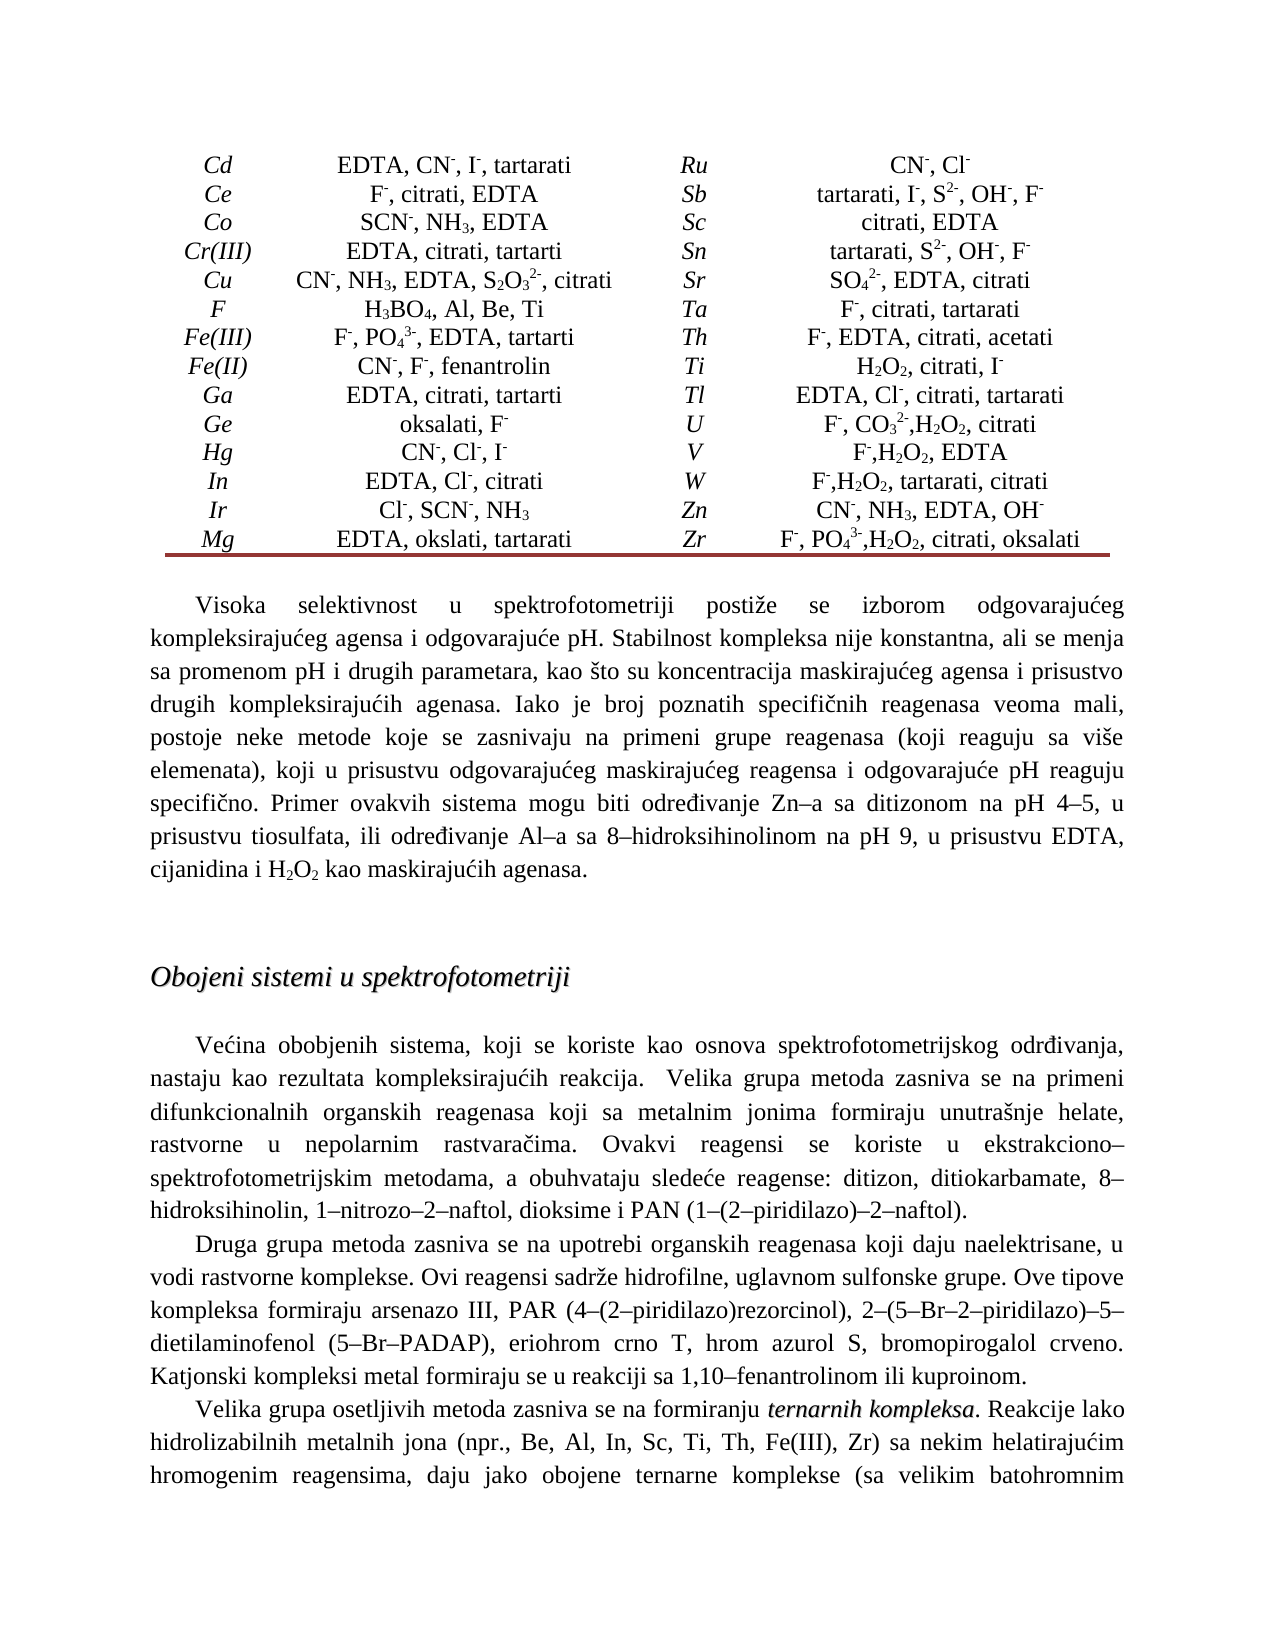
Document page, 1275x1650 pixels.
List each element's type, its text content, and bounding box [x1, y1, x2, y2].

table_cell Ti [638, 351, 750, 380]
table_cell Co [165, 208, 270, 236]
table_cell SCN-, NH3, EDTA [270, 208, 638, 236]
table_cell Sn [638, 236, 750, 265]
table_cell F-, CO32-,H2O2, citrati [750, 409, 1109, 437]
table_cell Ce [165, 179, 270, 207]
table_cell F [165, 294, 270, 322]
table_cell Fe(II) [165, 351, 270, 380]
table_cell Ta [638, 294, 750, 322]
table_cell Ru [638, 150, 750, 179]
table_cell Tl [638, 380, 750, 409]
table_cell CN-, NH3, EDTA, OH- [750, 495, 1109, 524]
text Visoka selektivnost u spektrofotometriji postiže se izborom odgovarajućeg kompleksirajućeg agensa i odgovarajuće pH. Stabilnost kompleksa nije konstantna, ali se menja sa promenom pH i drugih parametara, kao što su koncentracija maskirajućeg agensa i prisustvo drugih kompleksirajućih agenasa. Iako je broj poznatih specifičnih reagenasa veoma mali, postoje neke metode koje se zasnivaju na primeni grupe reagenasa (koji reaguju sa više elemenata), koji u prisustvu odgovarajućeg maskirajućeg reagensa i odgovarajuće pH reaguju specifično. Primer ovakvih sistema mogu biti određivanje Zn–a sa ditizonom na pH 4–5, u prisustvu tiosulfata, ili određivanje Al–a sa 8–hidroksihinolinom na pH 9, u prisustvu EDTA, cijanidina i H2O2 kao maskirajućih agenasa. [150, 590, 1125, 883]
table_cell Cu [165, 265, 270, 294]
table_cell Sb [638, 179, 750, 207]
table_cell oksalati, F- [270, 409, 638, 437]
table_cell Cr(III) [165, 236, 270, 265]
table_cell EDTA, Cl-, citrati [270, 466, 638, 495]
table_cell F-,H2O2, EDTA [750, 438, 1109, 466]
table_cell tartarati, S2-, OH-, F- [750, 236, 1109, 265]
table_cell CN-, Cl-, I- [270, 438, 638, 466]
table_cell Zn [638, 495, 750, 524]
table_cell V [638, 438, 750, 466]
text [150, 1394, 1125, 1488]
table_cell EDTA, citrati, tartarti [270, 236, 638, 265]
table_cell EDTA, Cl-, citrati, tartarati [750, 380, 1109, 409]
table_cell Th [638, 323, 750, 351]
table_cell F-, citrati, EDTA [270, 179, 638, 207]
table_cell EDTA, citrati, tartarti [270, 380, 638, 409]
table_cell In [165, 466, 270, 495]
table_cell Zr [638, 524, 750, 552]
text Druga grupa metoda zasniva se na upotrebi organskih reagenasa koji daju naelektrisane, u vodi rastvorne komplekse. Ovi reagensi sadrže hidrofilne, uglavnom sulfonske grupe. Ove tipove kompleksa formiraju arsenazo III, PAR (4–(2–piridilazo)rezorcinol), 2–(5–Br–2–piridilazo)–5–dietilaminofenol (5–Br–PADAP), eriohrom crno T, hrom azurol S, bromopirogalol crveno. Katjonski kompleksi metal formiraju se u reakciji sa 1,10–fenantrolinom ili kuproinom. [150, 1229, 1125, 1389]
table_cell H3BO4, Al, Be, Ti [270, 294, 638, 322]
table_cell Hg [165, 438, 270, 466]
table_cell Ir [165, 495, 270, 524]
table_cell Ga [165, 380, 270, 409]
table_cell EDTA, CN-, I-, tartarati [270, 150, 638, 179]
table_cell Cd [165, 150, 270, 179]
table_cell Ge [165, 409, 270, 437]
table_cell Sr [638, 265, 750, 294]
table_cell F-, EDTA, citrati, acetati [750, 323, 1109, 351]
table_cell Sc [638, 208, 750, 236]
table_cell F-,H2O2, tartarati, citrati [750, 466, 1109, 495]
table_cell tartarati, I-, S2-, OH-, F- [750, 179, 1109, 207]
table_cell H2O2, citrati, I- [750, 351, 1109, 380]
text Obojeni sistemi u spektrofotometriji [150, 959, 1125, 992]
table_cell CN-, F-, fenantrolin [270, 351, 638, 380]
table_cell CN-, Cl- [750, 150, 1109, 179]
table_cell F-, PO43-,H2O2, citrati, oksalati [750, 524, 1109, 552]
table_cell CN-, NH3, EDTA, S2O32-, citrati [270, 265, 638, 294]
table_cell Cl-, SCN-, NH3 [270, 495, 638, 524]
table_cell F-, PO43-, EDTA, tartarti [270, 323, 638, 351]
table_cell Mg [165, 524, 270, 552]
table_cell EDTA, okslati, tartarati [270, 524, 638, 552]
table_cell F-, citrati, tartarati [750, 294, 1109, 322]
text Većina obobjenih sistema, koji se koriste kao osnova spektrofotometrijskog odrđivanja, nastaju kao rezultata kompleksirajućih reakcija. Velika grupa metoda zasniva se na primeni difunkcionalnih organskih reagenasa koji sa metalnim jonima formiraju unutrašnje helate, rastvorne u nepolarnim rastvaračima. Ovakvi reagensi se koriste u ekstrakciono–spektrofotometrijskim metodama, a obuhvataju sledeće reagense: ditizon, ditiokarbamate, 8–hidroksihinolin, 1–nitrozo–2–naftol, dioksime i PAN (1–(2–piridilazo)–2–naftol). [150, 1031, 1125, 1224]
table_cell U [638, 409, 750, 437]
table_cell W [638, 466, 750, 495]
table_cell SO42-, EDTA, citrati [750, 265, 1109, 294]
table_cell Fe(III) [165, 323, 270, 351]
table_cell citrati, EDTA [750, 208, 1109, 236]
